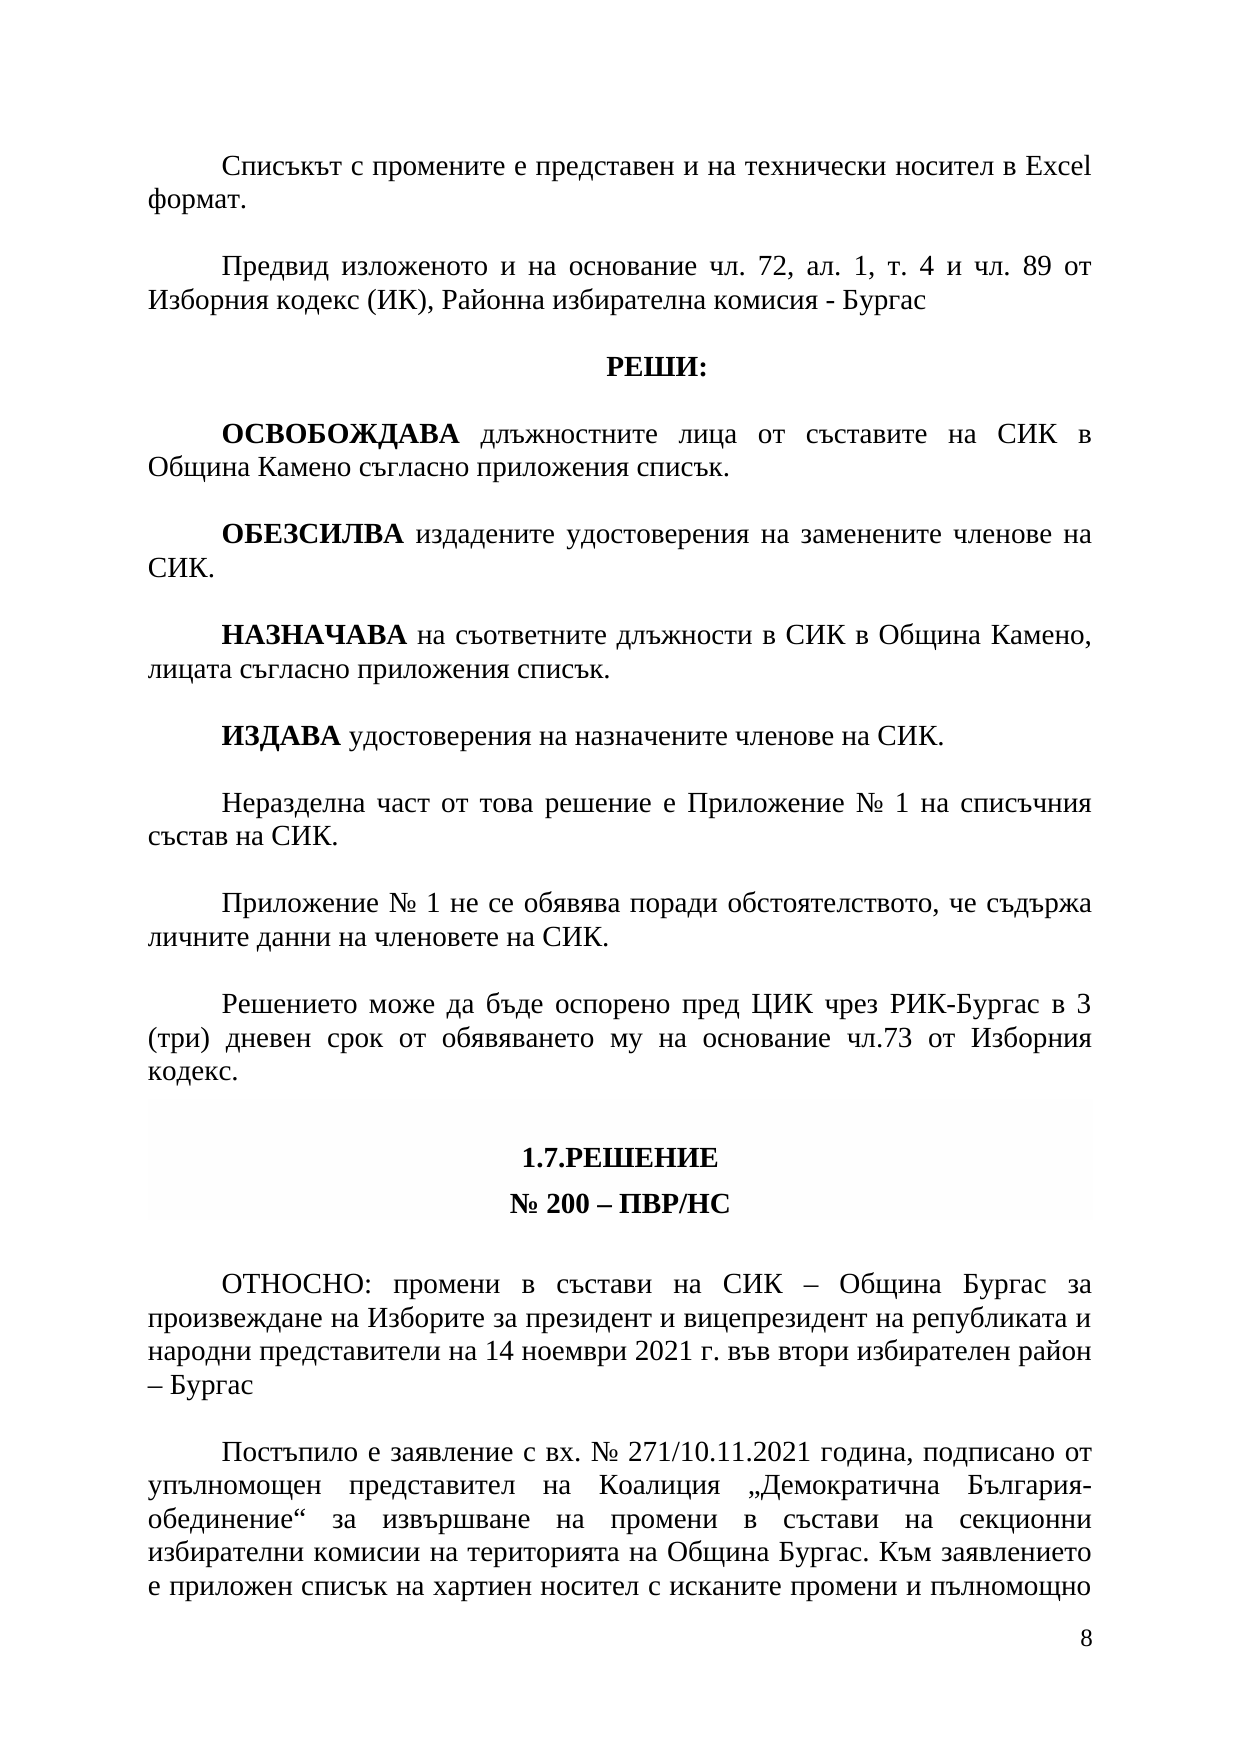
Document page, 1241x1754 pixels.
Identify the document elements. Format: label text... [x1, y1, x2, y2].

text Предвид изложеното и на основание чл. 72, ал. 1, т. 4 и чл. 89 от Изборния кодекс (ИК), Районна избирателна комисия - Бургас [148, 248, 1093, 315]
text Списъкът с промените е представен и на технически носител в Еxcel формат. [148, 148, 1093, 215]
text ОТНОСНО: промени в състави на СИК – Община Бургас за произвеждане на Изборите за президент и вицепрезидент на републиката и народни представители на 14 ноември 2021 г. във втори избирателен район – Бургас [148, 1266, 1093, 1400]
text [148, 1434, 1093, 1602]
text Неразделна част от това решение е Приложение № 1 на списъчния състав на СИК. [148, 785, 1093, 852]
text ОСВОБОЖДАВА длъжностните лица от съставите на СИК в Община Камено съгласно приложения списък. [148, 416, 1093, 483]
text Решението може да бъде оспорено пред ЦИК чрез РИК-Бургас в 3 (три) дневен срок от обявяването му на основание чл.73 от Изборния кодекс. [148, 986, 1093, 1087]
text 1.7.РЕШЕНИЕ [148, 1141, 1093, 1174]
text РЕШИ: [148, 349, 1093, 382]
text ИЗДАВА удостоверения на назначените членове на СИК. [148, 718, 1093, 751]
text ОБЕЗСИЛВА издадените удостоверения на заменените членове на СИК. [148, 517, 1093, 584]
text № 200 – ПВР/НС [148, 1187, 1093, 1220]
text НАЗНАЧАВА на съответните длъжности в СИК в Община Камено, лицата съгласно приложения списък. [148, 617, 1093, 684]
text Приложение № 1 не се обявява поради обстоятелството, че съдържа личните данни на членовете на СИК. [148, 886, 1093, 953]
